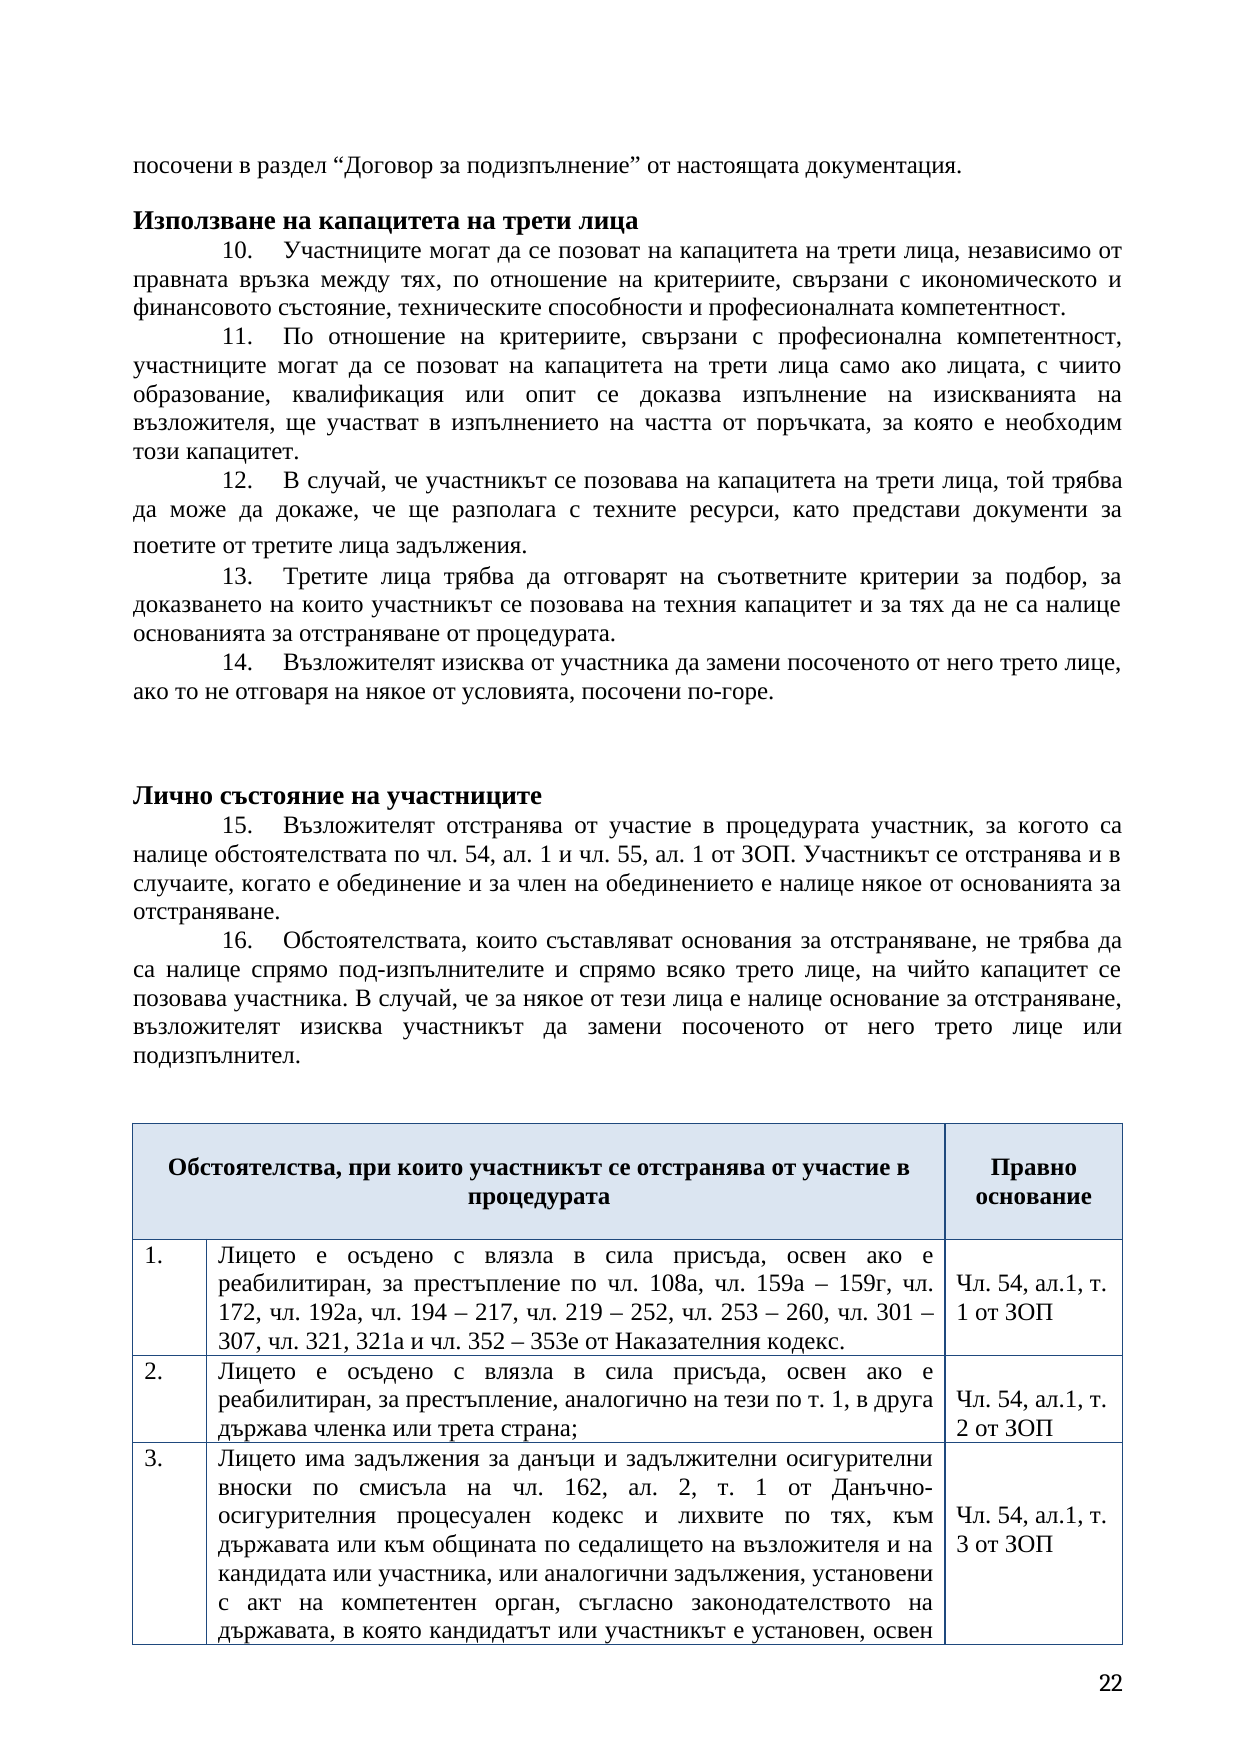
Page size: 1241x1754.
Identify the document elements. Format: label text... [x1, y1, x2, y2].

subtitle Използване на капацитета на трети лица [133, 204, 1123, 235]
list Третите лица трябва да отговарят на съответните критерии за подбор, за доказването на които участникът се позовава на техния капацитет и за тях да не са налице основанията за отстраняване от процедурата. [133, 561, 1123, 647]
list Възложителят отстранява от участие в процедурата участник, за когото са налице обстоятелствата по чл. 54, ал. 1 и чл. 55, ал. 1 от ЗОП. Участникът се отстранява и в случаите, когато е обединение и за член на обединението е налице някое от основанията за отстраняване. [133, 810, 1123, 925]
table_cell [946, 1443, 1122, 1644]
subtitle Лично състояние на участниците [133, 779, 1123, 810]
list В случай, че участникът се позовава на капацитета на трети лица, той трябва да може да докаже, че ще разполага с техните ресурси, като представи документи за поетите от третите лица задължения. [133, 465, 1123, 561]
list Възложителят изисква от участника да замени посоченото от него трето лице, ако то не отговаря на някое от условията, посочени по-горе. [133, 647, 1123, 704]
table_cell Лицето е осъдено с влязла в сила присъда, освен ако е реабилитиран, за престъпление по чл. 108а, чл. 159а – 159г, чл. 172, чл. 192а, чл. 194 – 217, чл. 219 – 252, чл. 253 – 260, чл. 301 – 307, чл. 321, 321а и чл. 352 – 353е от Наказателния кодекс. [207, 1240, 944, 1355]
table_cell [133, 1240, 206, 1355]
table_header Обстоятелства, при които участникът се отстранява от участие в процедурата [133, 1124, 944, 1239]
table_cell Чл. 54, ал.1, т. 1 от ЗОП [946, 1240, 1122, 1355]
list По отношение на критериите, свързани с професионална компетентност, участниците могат да се позоват на капацитета на трети лица само ако лицата, с чиито образование, квалификация или опит се доказва изпълнение на изискванията на възложителя, ще участват в изпълнението на частта от поръчката, за която е необходим този капацитет. [133, 321, 1123, 465]
list Обстоятелствата, които съставляват основания за отстраняване, не трябва да са налице спрямо под-изпълнителите и спрямо всяко трето лице, на чийто капацитет се позовава участника. В случай, че за някое от тези лица е налице основание за отстраняване, възложителят изисква участникът да замени посоченото от него трето лице или подизпълнител. [133, 925, 1123, 1069]
table_cell [133, 1356, 206, 1442]
table_cell Лицето е осъдено с влязла в сила присъда, освен ако е реабилитиран, за престъпление, аналогично на тези по т. 1, в друга държава членка или трета страна; [207, 1356, 944, 1442]
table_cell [207, 1443, 944, 1644]
table_cell [133, 1443, 206, 1644]
table_header Правно основание [946, 1124, 1122, 1239]
table_cell Чл. 54, ал.1, т. 2 от ЗОП [946, 1356, 1122, 1442]
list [133, 150, 1123, 179]
list Участниците могат да се позоват на капацитета на трети лица, независимо от правната връзка между тях, по отношение на критериите, свързани с икономическото и финансовото състояние, техническите способности и професионалната компетентност. [133, 235, 1123, 321]
